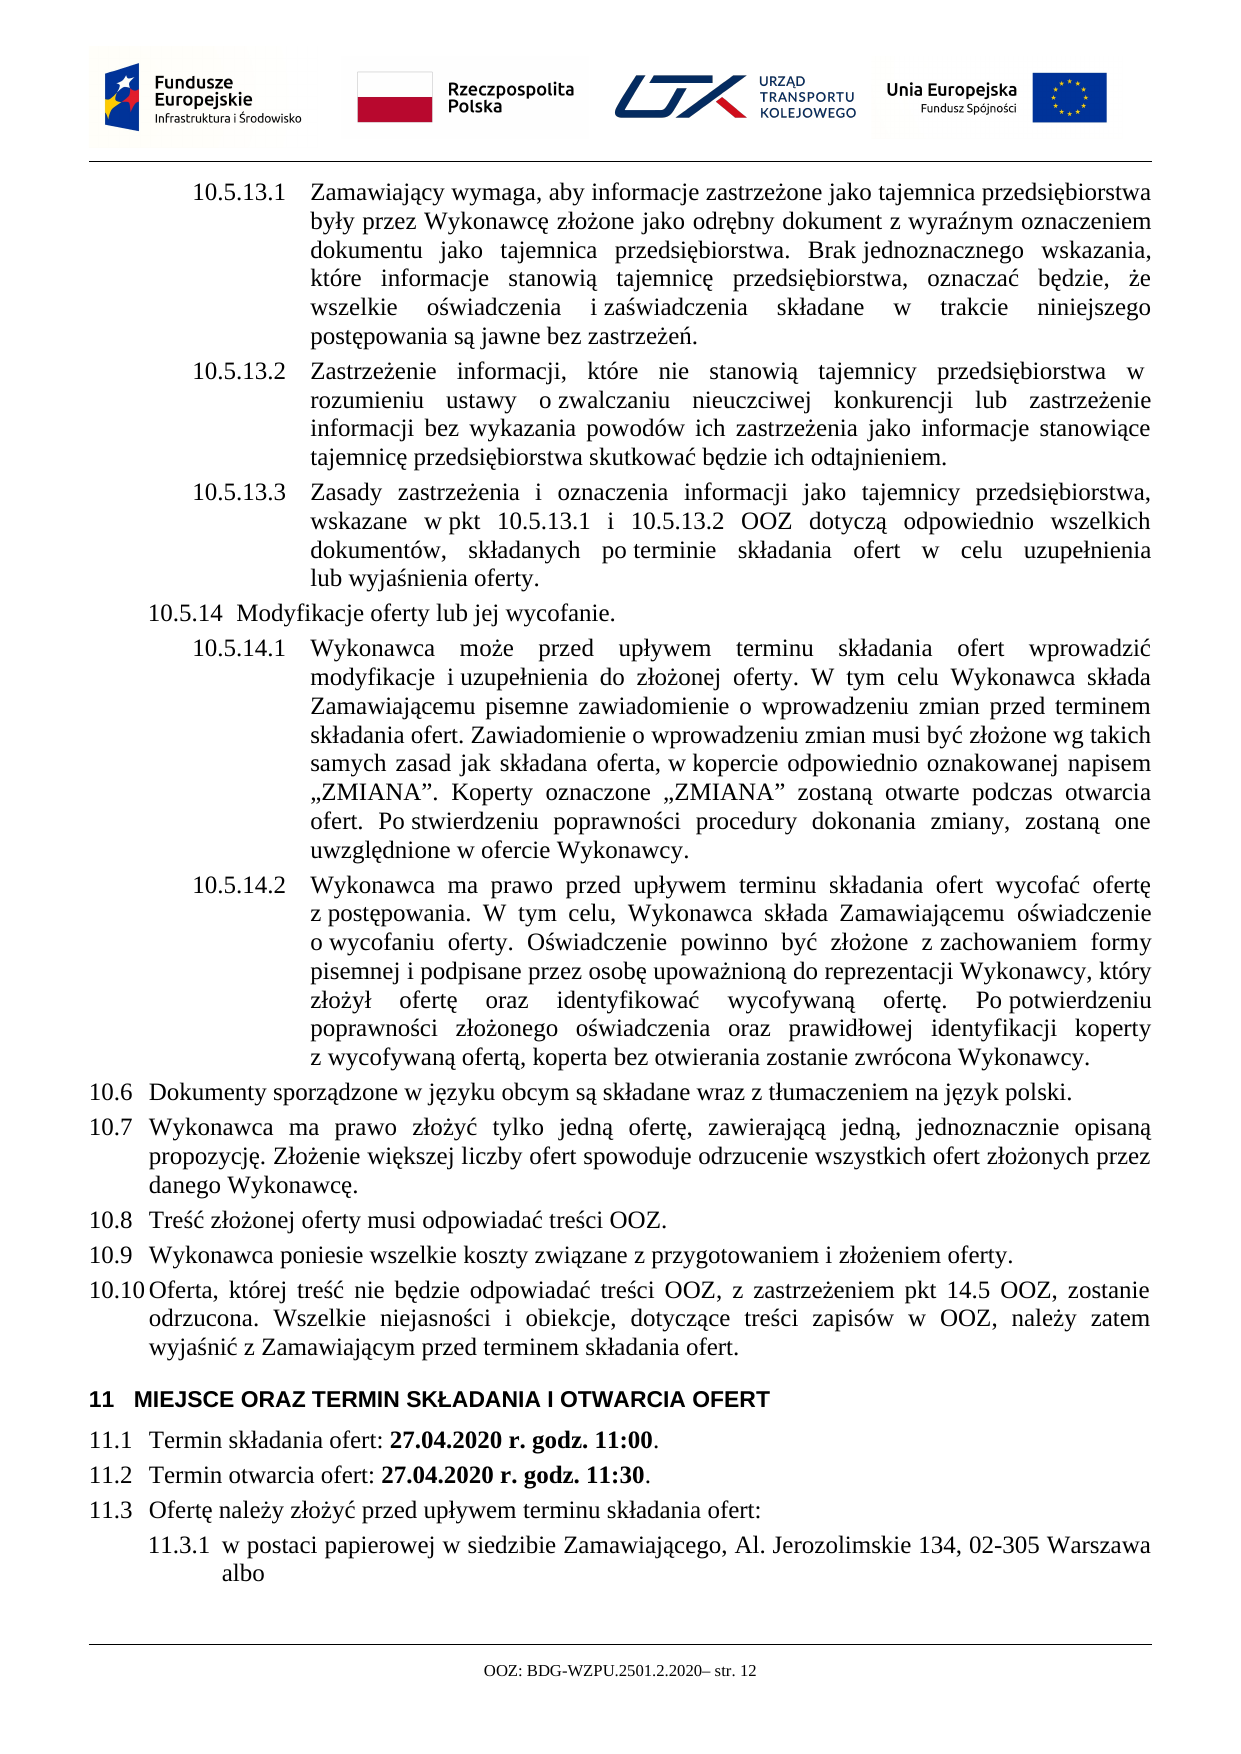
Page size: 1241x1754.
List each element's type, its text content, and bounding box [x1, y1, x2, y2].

subtitle Ofertę należy złożyć przed upływem terminu składania ofert: [89, 1495, 1152, 1523]
subtitle Treść złożonej oferty musi odpowiadać treści OOZ. [89, 1205, 1152, 1233]
subtitle w postaci papierowej w siedzibie Zamawiającego, Al. Jerozolimskie 134, 02-305 Warszawa albo [148, 1530, 1152, 1587]
subtitle Wykonawca ma prawo złożyć tylko jedną ofertę, zawierającą jedną, jednoznacznie opisaną propozycję. Złożenie większej liczby ofert spowoduje odrzucenie wszystkich ofert złożonych przez danego Wykonawcę. [89, 1112, 1152, 1198]
picture [88, 46, 318, 148]
subtitle Dokumenty sporządzone w języku obcym są składane wraz z tłumaczeniem na język polski. [89, 1077, 1152, 1106]
subtitle Zastrzeżenie informacji, które nie stanowią tajemnicy przedsiębiorstwa w rozumieniu ustawy o zwalczaniu nieuczciwej konkurencji lub zastrzeżenie informacji bez wykazania powodów ich zastrzeżenia jako informacje stanowiące tajemnicę przedsiębiorstwa skutkować będzie ich odtajnieniem. [192, 356, 1152, 471]
subtitle Termin składania ofert: 27.04.2020 r. godz. 11:00. [89, 1425, 1152, 1453]
subtitle Modyfikacje oferty lub jej wycofanie. [148, 598, 1152, 627]
picture [871, 56, 1123, 139]
subtitle Termin otwarcia ofert: 27.04.2020 r. godz. 11:30. [89, 1460, 1152, 1488]
subtitle Wykonawca może przed upływem terminu składania ofert wprowadzić modyfikacje i uzupełnienia do złożonej oferty. W tym celu Wykonawca składa Zamawiającemu pisemne zawiadomienie o wprowadzeniu zmian przed terminem składania ofert. Zawiadomienie o wprowadzeniu zmian musi być złożone wg takich samych zasad jak składana oferta, w kopercie odpowiednio oznakowanej napisem „ZMIANA”. Koperty oznaczone „ZMIANA” zostaną otwarte podczas otwarcia ofert. Po stwierdzeniu poprawności procedury dokonania zmiany, zostaną one uwzględnione w ofercie Wykonawcy. [192, 633, 1152, 863]
subtitle MIEJSCE ORAZ TERMIN SKŁADANIA I OTWARCIA OFERT [89, 1386, 1152, 1412]
subtitle Oferta, której treść nie będzie odpowiadać treści OOZ, z zastrzeżeniem pkt 14.5 OOZ, zostanie odrzucona. Wszelkie niejasności i obiekcje, dotyczące treści zapisów w OOZ, należy zatem wyjaśnić z Zamawiającym przed terminem składania ofert. [89, 1275, 1152, 1361]
picture [605, 70, 864, 125]
picture [341, 56, 590, 139]
subtitle Zasady zastrzeżenia i oznaczenia informacji jako tajemnicy przedsiębiorstwa, wskazane w pkt 10.5.13.1 i 10.5.13.2 OOZ dotyczą odpowiednio wszelkich dokumentów, składanych po terminie składania ofert w celu uzupełnienia lub wyjaśnienia oferty. [192, 477, 1152, 592]
subtitle Zamawiający wymaga, aby informacje zastrzeżone jako tajemnica przedsiębiorstwa były przez Wykonawcę złożone jako odrębny dokument z wyraźnym oznaczeniem dokumentu jako tajemnica przedsiębiorstwa. Brak jednoznacznego wskazania, które informacje stanowią tajemnicę przedsiębiorstwa, oznaczać będzie, że wszelkie oświadczenia i zaświadczenia składane w trakcie niniejszego postępowania są jawne bez zastrzeżeń. [192, 177, 1152, 350]
subtitle Wykonawca poniesie wszelkie koszty związane z przygotowaniem i złożeniem oferty. [89, 1240, 1152, 1268]
subtitle Wykonawca ma prawo przed upływem terminu składania ofert wycofać ofertę z postępowania. W tym celu, Wykonawca składa Zamawiającemu oświadczenie o wycofaniu oferty. Oświadczenie powinno być złożone z zachowaniem formy pisemnej i podpisane przez osobę upoważnioną do reprezentacji Wykonawcy, który złożył ofertę oraz identyfikować wycofywaną ofertę. Po potwierdzeniu poprawności złożonego oświadczenia oraz prawidłowej identyfikacji koperty z wycofywaną ofertą, koperta bez otwierania zostanie zwrócona Wykonawcy. [192, 870, 1152, 1071]
